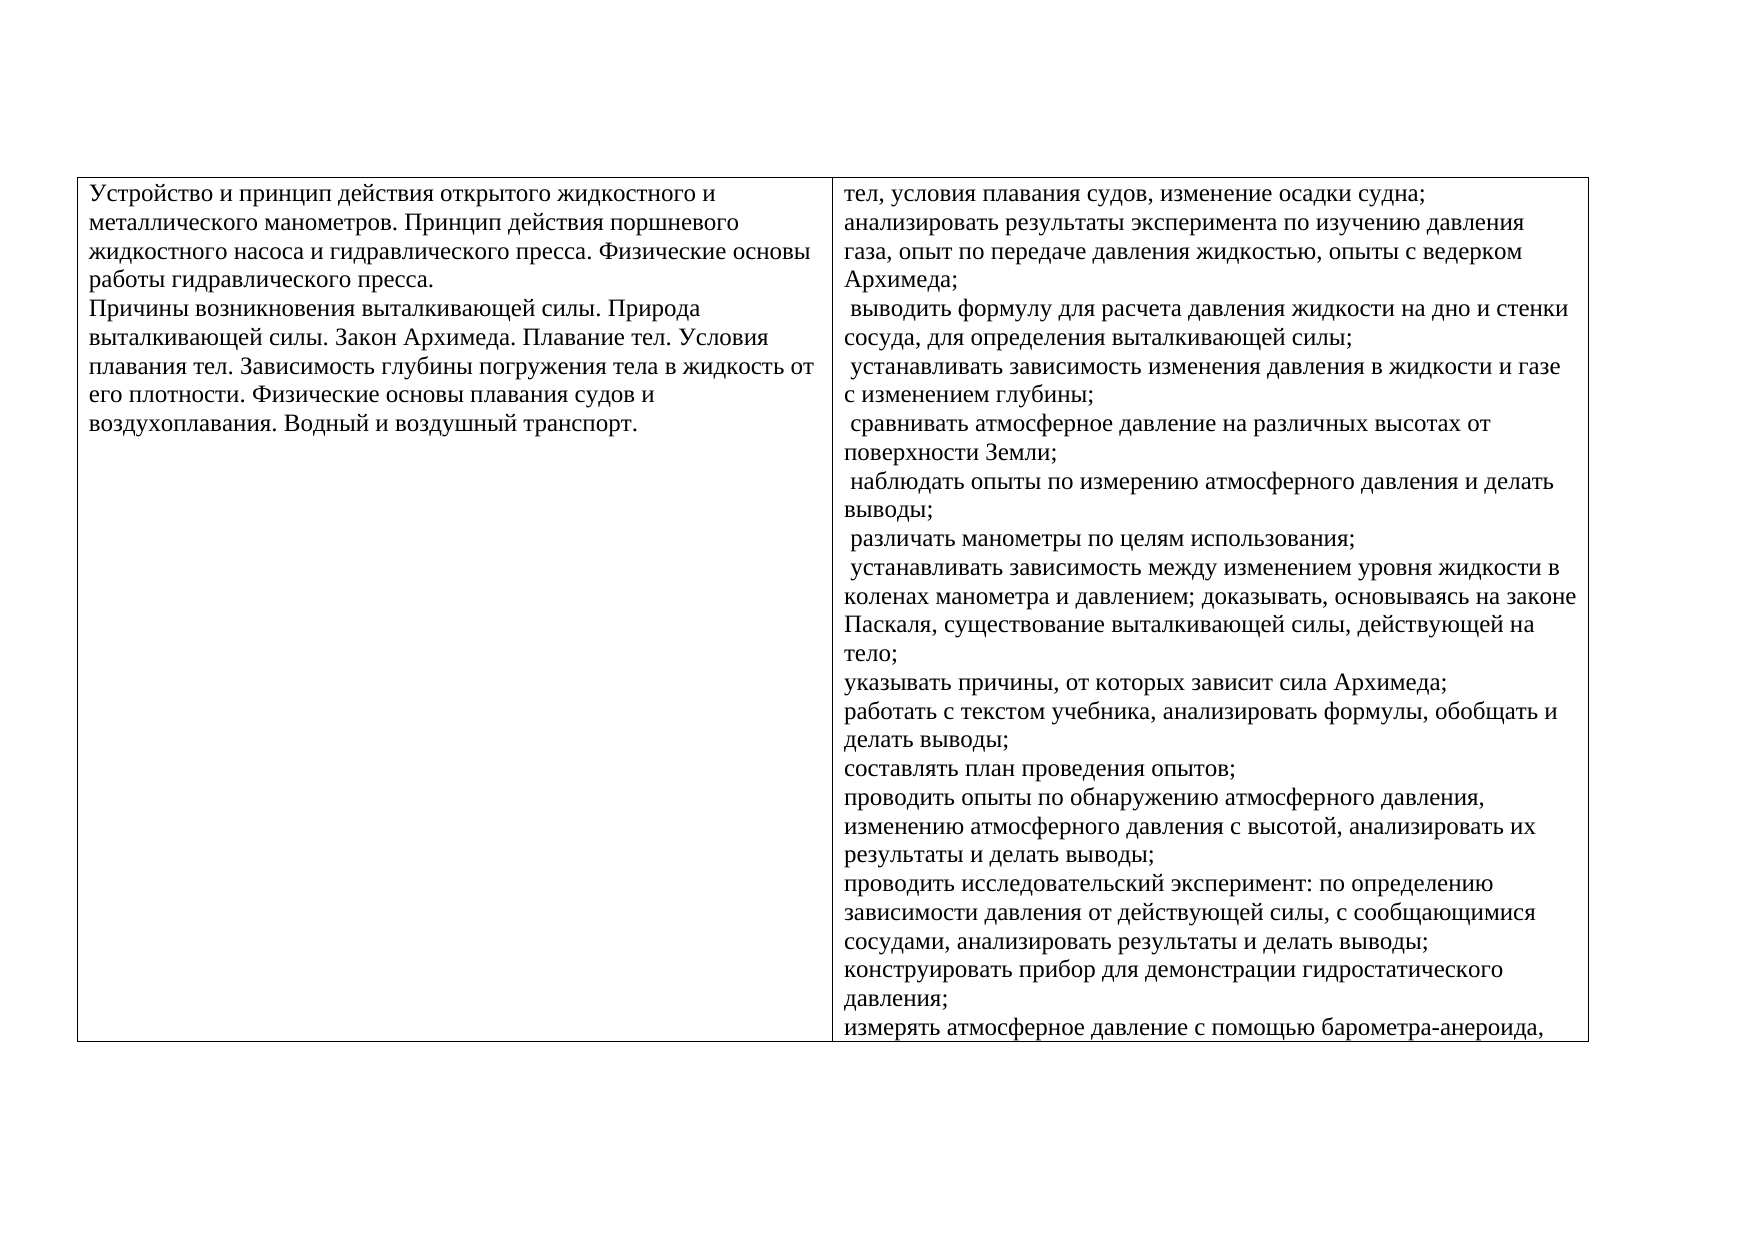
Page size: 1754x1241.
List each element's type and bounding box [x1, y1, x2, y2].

table_cell [833, 178, 1588, 1041]
table_cell [78, 178, 832, 1041]
